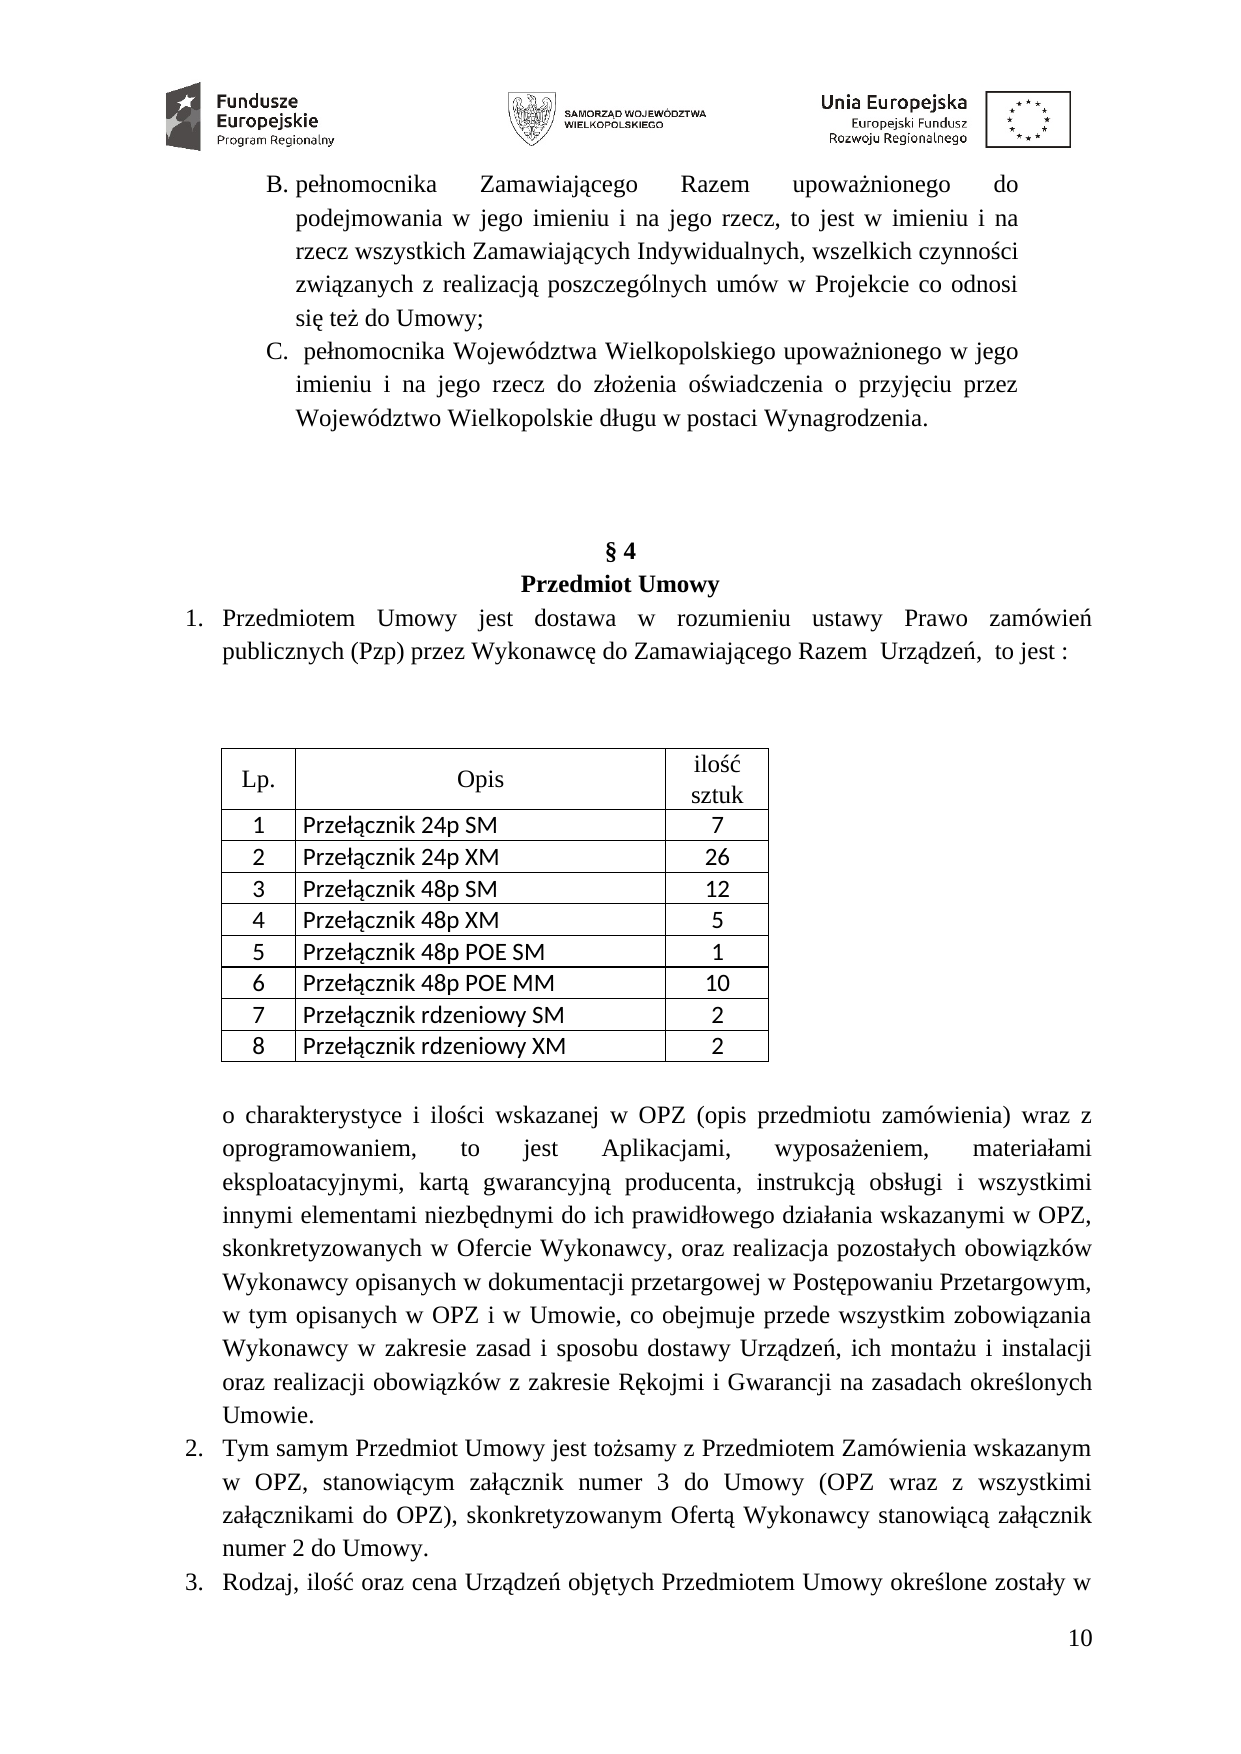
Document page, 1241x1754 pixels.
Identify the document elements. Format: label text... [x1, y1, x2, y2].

list Tym samym Przedmiot Umowy jest tożsamy z Przedmiotem Zamówienia wskazanym w OPZ, stanowiącym załącznik numer 3 do Umowy (OPZ wraz z wszystkimi załącznikami do OPZ), skonkretyzowanym Ofertą Wykonawcy stanowiącą załącznik numer 2 do Umowy. [185, 1429, 1093, 1562]
table_cell Przełącznik 48p POE MM [296, 968, 665, 998]
table_header ilość sztuk [666, 749, 768, 808]
table_header Opis [296, 749, 665, 808]
table_cell Przełącznik 48p SM [296, 873, 665, 903]
list pełnomocnika Zamawiającego Razem upoważnionego do podejmowania w jego imieniu i na jego rzecz, to jest w imieniu i na rzecz wszystkich Zamawiających Indywidualnych, wszelkich czynności związanych z realizacją poszczególnych umów w Projekcie co odnosi się też do Umowy; [266, 165, 1019, 332]
text § 4 [148, 532, 1093, 565]
table_cell Przełącznik 24p XM [296, 841, 665, 872]
table_cell 6 [222, 968, 295, 998]
text o charakterystyce i ilości wskazanej w OPZ (opis przedmiotu zamówienia) wraz z oprogramowaniem, to jest Aplikacjami, wyposażeniem, materiałami eksploatacyjnymi, kartą gwarancyjną producenta, instrukcją obsługi i wszystkimi innymi elementami niezbędnymi do ich prawidłowego działania wskazanymi w OPZ, skonkretyzowanych w Ofercie Wykonawcy, oraz realizacja pozostałych obowiązków Wykonawcy opisanych w dokumentacji przetargowej w Postępowaniu Przetargowym, w tym opisanych w OPZ i w Umowie, co obejmuje przede wszystkim zobowiązania Wykonawcy w zakresie zasad i sposobu dostawy Urządzeń, ich montażu i instalacji oraz realizacji obowiązków z zakresie Rękojmi i Gwarancji na zasadach określonych Umowie. [222, 1095, 1093, 1429]
list pełnomocnika Województwa Wielkopolskiego upoważnionego w jego imieniu i na jego rzecz do złożenia oświadczenia o przyjęciu przez Województwo Wielkopolskie długu w postaci Wynagrodzenia. [266, 332, 1019, 432]
table_cell Przełącznik rdzeniowy SM [296, 999, 665, 1029]
table_cell 5 [222, 936, 295, 966]
table_cell Przełącznik 48p XM [296, 904, 665, 935]
table_cell 2 [666, 1031, 768, 1061]
picture [147, 73, 1089, 165]
table_cell 2 [666, 999, 768, 1029]
table_cell 26 [666, 841, 768, 872]
list Przedmiotem Umowy jest dostawa w rozumieniu ustawy Prawo zamówień publicznych (Pzp) przez Wykonawcę do Zamawiającego Razem Urządzeń, to jest : [185, 598, 1093, 665]
table_cell Przełącznik rdzeniowy XM [296, 1031, 665, 1061]
text Przedmiot Umowy [148, 565, 1093, 598]
table_cell Przełącznik 24p SM [296, 810, 665, 840]
table_cell 1 [666, 936, 768, 966]
table_cell 7 [666, 810, 768, 840]
table_cell 3 [222, 873, 295, 903]
table_cell 4 [222, 904, 295, 935]
table_cell 7 [222, 999, 295, 1029]
table_cell 1 [222, 810, 295, 840]
table_cell 10 [666, 968, 768, 998]
table_cell 12 [666, 873, 768, 903]
table_cell 5 [666, 904, 768, 935]
table_cell Przełącznik 48p POE SM [296, 936, 665, 966]
table_cell 2 [222, 841, 295, 872]
table_header Lp. [222, 749, 295, 808]
table_cell 8 [222, 1031, 295, 1061]
